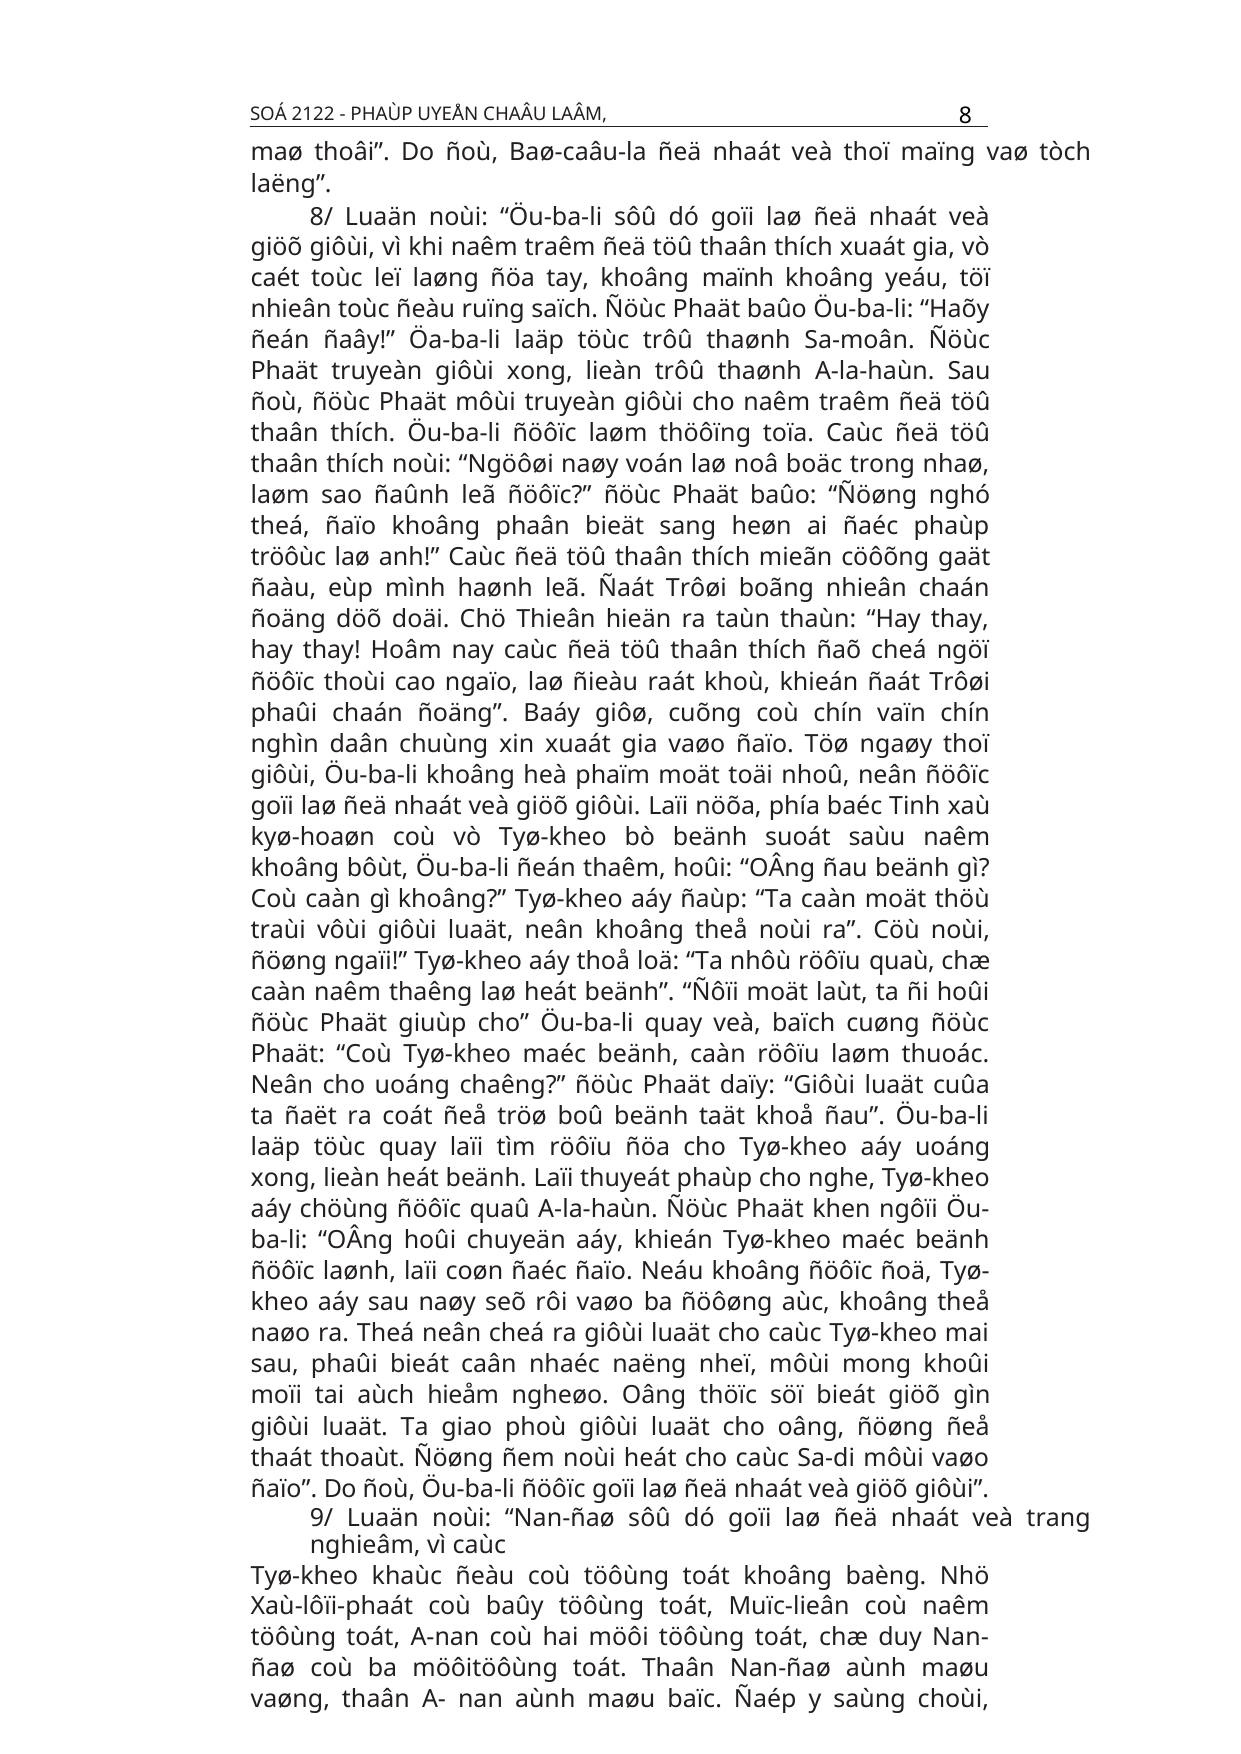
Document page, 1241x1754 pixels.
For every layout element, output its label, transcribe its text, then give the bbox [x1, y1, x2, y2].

text maø thoâi”. Do ñoù, Baø-caâu-la ñeä nhaát veà thoï maïng vaø tòch laëng”. [250, 134, 1092, 199]
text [250, 1559, 990, 1715]
text 8/ Luaän noùi: “Öu-ba-li sôû dó goïi laø ñeä nhaát veà giöõ giôùi, vì khi naêm traêm ñeä töû thaân thích xuaát gia, vò caét toùc leï laøng ñöa tay, khoâng maïnh khoâng yeáu, töï nhieân toùc ñeàu ruïng saïch. Ñöùc Phaät baûo Öu-ba-li: “Haõy ñeán ñaây!” Öa-ba-li laäp töùc trôû thaønh Sa-moân. Ñöùc Phaät truyeàn giôùi xong, lieàn trôû thaønh A-la-haùn. Sau ñoù, ñöùc Phaät môùi truyeàn giôùi cho naêm traêm ñeä töû thaân thích. Öu-ba-li ñöôïc laøm thöôïng toïa. Caùc ñeä töû thaân thích noùi: “Ngöôøi naøy voán laø noâ boäc trong nhaø, laøm sao ñaûnh leã ñöôïc?” ñöùc Phaät baûo: “Ñöøng nghó theá, ñaïo khoâng phaân bieät sang heøn ai ñaéc phaùp tröôùc laø anh!” Caùc ñeä töû thaân thích mieãn cöôõng gaät ñaàu, eùp mình haønh leã. Ñaát Trôøi boãng nhieân chaán ñoäng döõ doäi. Chö Thieân hieän ra taùn thaùn: “Hay thay, hay thay! Hoâm nay caùc ñeä töû thaân thích ñaõ cheá ngöï ñöôïc thoùi cao ngaïo, laø ñieàu raát khoù, khieán ñaát Trôøi phaûi chaán ñoäng”. Baáy giôø, cuõng coù chín vaïn chín nghìn daân chuùng xin xuaát gia vaøo ñaïo. Töø ngaøy thoï giôùi, Öu-ba-li khoâng heà phaïm moät toäi nhoû, neân ñöôïc goïi laø ñeä nhaát veà giöõ giôùi. Laïi nöõa, phía baéc Tinh xaù kyø-hoaøn coù vò Tyø-kheo bò beänh suoát saùu naêm khoâng bôùt, Öu-ba-li ñeán thaêm, hoûi: “OÂng ñau beänh gì? Coù caàn gì khoâng?” Tyø-kheo aáy ñaùp: “Ta caàn moät thöù traùi vôùi giôùi luaät, neân khoâng theå noùi ra”. Cöù noùi, ñöøng ngaïi!” Tyø-kheo aáy thoå loä: “Ta nhôù röôïu quaù, chæ caàn naêm thaêng laø heát beänh”. “Ñôïi moät laùt, ta ñi hoûi ñöùc Phaät giuùp cho” Öu-ba-li quay veà, baïch cuøng ñöùc Phaät: “Coù Tyø-kheo maéc beänh, caàn röôïu laøm thuoác. Neân cho uoáng chaêng?” ñöùc Phaät daïy: “Giôùi luaät cuûa ta ñaët ra coát ñeå tröø boû beänh taät khoå ñau”. Öu-ba-li laäp töùc quay laïi tìm röôïu ñöa cho Tyø-kheo aáy uoáng xong, lieàn heát beänh. Laïi thuyeát phaùp cho nghe, Tyø-kheo aáy chöùng ñöôïc quaû A-la-haùn. Ñöùc Phaät khen ngôïi Öu-ba-li: “OÂng hoûi chuyeän aáy, khieán Tyø-kheo maéc beänh ñöôïc laønh, laïi coøn ñaéc ñaïo. Neáu khoâng ñöôïc ñoä, Tyø-kheo aáy sau naøy seõ rôi vaøo ba ñöôøng aùc, khoâng theå naøo ra. Theá neân cheá ra giôùi luaät cho caùc Tyø-kheo mai sau, phaûi bieát caân nhaéc naëng nheï, môùi mong khoûi moïi tai aùch hieåm ngheøo. Oâng thöïc söï bieát giöõ gìn giôùi luaät. Ta giao phoù giôùi luaät cho oâng, ñöøng ñeå thaát thoaùt. Ñöøng ñem noùi heát cho caùc Sa-di môùi vaøo ñaïo”. Do ñoù, Öu-ba-li ñöôïc goïi laø ñeä nhaát veà giöõ giôùi”. [250, 201, 990, 1504]
text 9/ Luaän noùi: “Nan-ñaø sôû dó goïi laø ñeä nhaát veà trang nghieâm, vì caùc [309, 1504, 1092, 1559]
